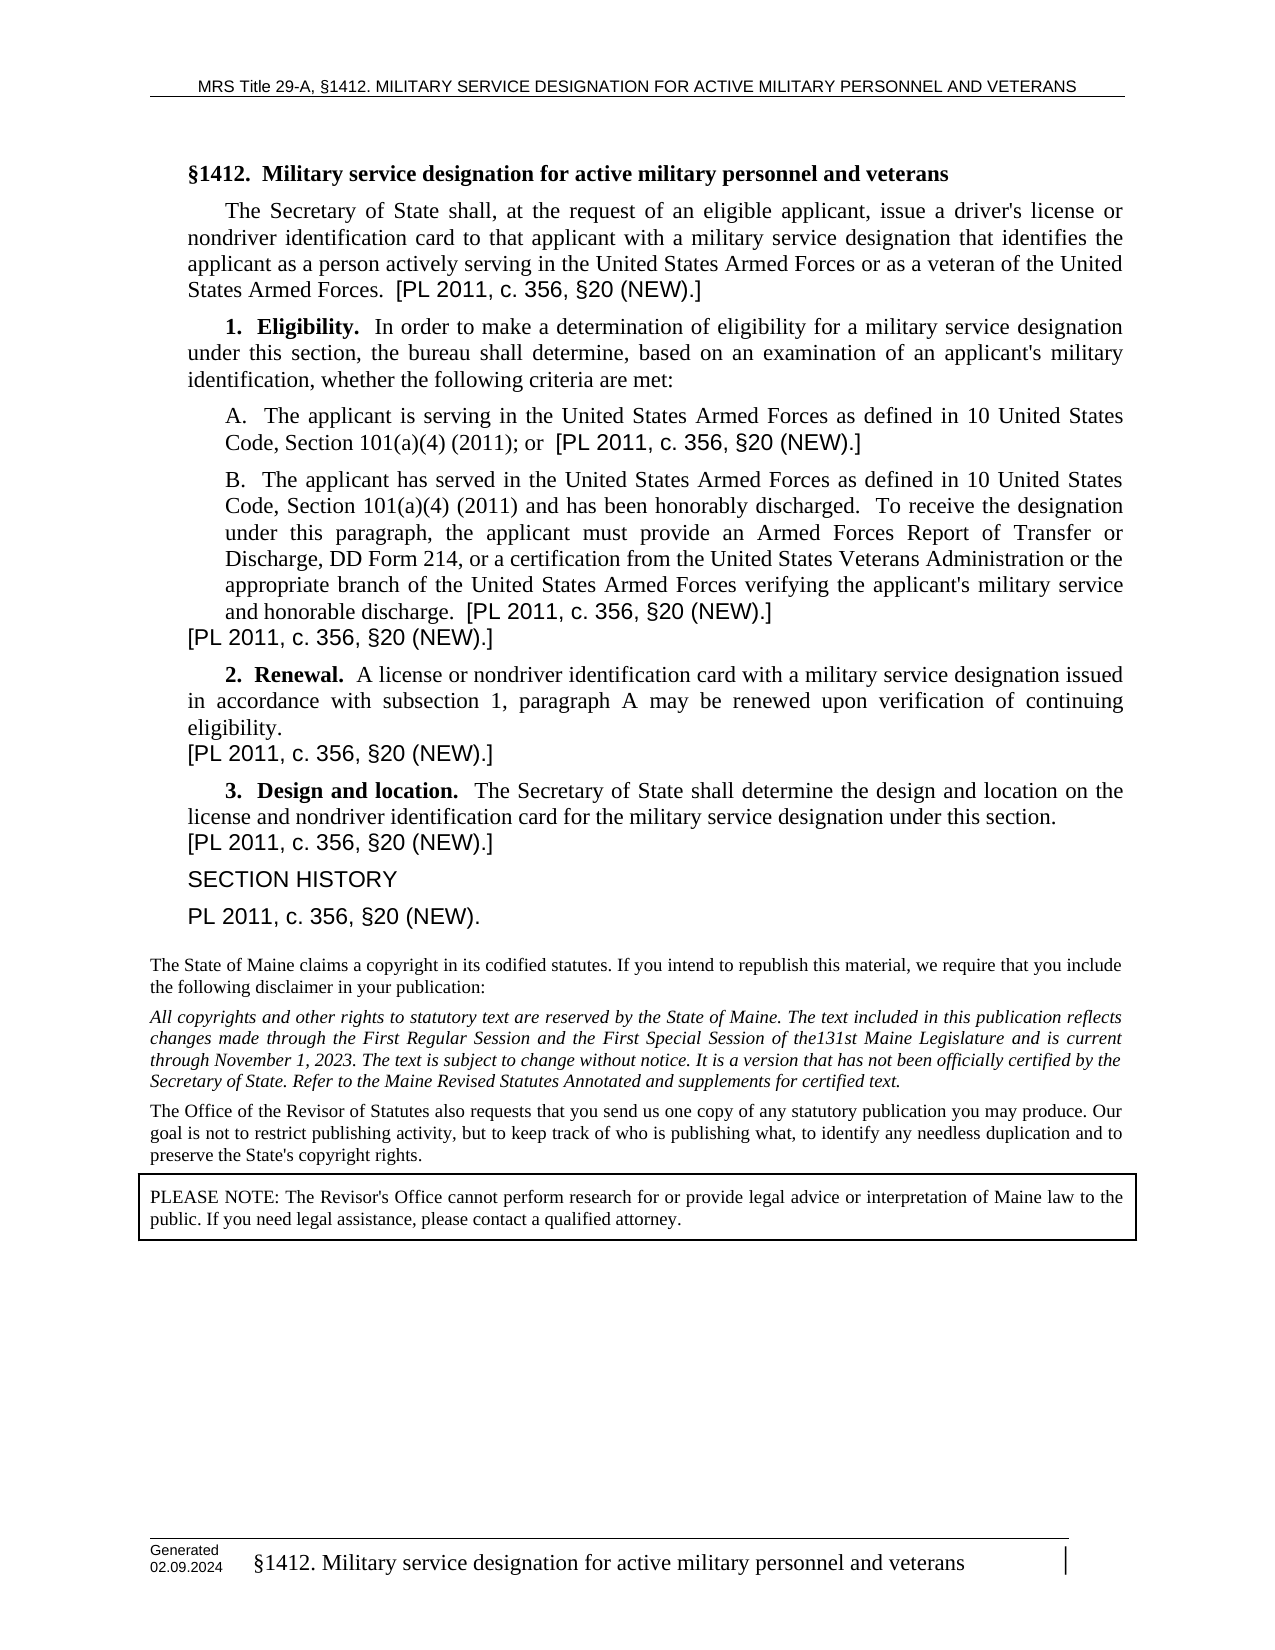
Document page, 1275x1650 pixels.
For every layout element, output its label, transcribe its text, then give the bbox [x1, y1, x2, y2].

text The Office of the Revisor of Statutes also requests that you send us one copy of any statutory publication you may produce. Our goal is not to restrict publishing activity, but to keep track of who is publishing what, to identify any needless duplication and to preserve the State's copyright rights. [150, 1100, 1125, 1165]
text B. The applicant has served in the United States Armed Forces as defined in 10 United States Code, Section 101(a)(4) (2011) and has been honorably discharged. To receive the designation under this paragraph, the applicant must provide an Armed Forces Report of Transfer or Discharge, DD Form 214, or a certification from the United States Veterans Administration or the appropriate branch of the United States Armed Forces verifying the applicant's military service and honorable discharge. [PL 2011, c. 356, §20 (NEW).] [225, 466, 1125, 624]
text The State of Maine claims a copyright in its codified statutes. If you intend to republish this material, we require that you include the following disclaimer in your publication: [150, 954, 1125, 997]
text PLEASE NOTE: The Revisor's Office cannot perform research for or provide legal advice or interpretation of Maine law to the public. If you need legal assistance, please contact a qualified attorney. [140, 1175, 1135, 1239]
text 1. Eligibility. In order to make a determination of eligibility for a military service designation under this section, the bureau shall determine, based on an examination of an applicant's military identification, whether the following criteria are met: [187, 313, 1125, 392]
text §1412. Military service designation for active military personnel and veterans [187, 160, 1125, 187]
text All copyrights and other rights to statutory text are reserved by the State of Maine. The text included in this publication reflects changes made through the First Regular Session and the First Special Session of the131st Maine Legislature and is current through November 1, 2023 . The text is subject to change without notice. It is a version that has not been officially certified by the Secretary of State. Refer to the Maine Revised Statutes Annotated and supplements for certified text. [150, 1006, 1125, 1092]
text SECTION HISTORY [187, 866, 1125, 892]
text PL 2011, c. 356, §20 (NEW). [187, 903, 1125, 929]
text The Secretary of State shall, at the request of an eligible applicant, issue a driver's license or nondriver identification card to that applicant with a military service designation that identifies the applicant as a person actively serving in the United States Armed Forces or as a veteran of the United States Armed Forces. [PL 2011, c. 356, §20 (NEW).] [187, 197, 1125, 303]
text A. The applicant is serving in the United States Armed Forces as defined in 10 United States Code, Section 101(a)(4) (2011); or [PL 2011, c. 356, §20 (NEW).] [225, 403, 1125, 455]
text 2. Renewal. A license or nondriver identification card with a military service designation issued in accordance with subsection 1, paragraph A may be renewed upon verification of continuing eligibility. [187, 661, 1125, 740]
text [PL 2011, c. 356, §20 (NEW).] [187, 740, 1125, 766]
text [PL 2011, c. 356, §20 (NEW).] [187, 829, 1125, 856]
text 3. Design and location. The Secretary of State shall determine the design and location on the license and nondriver identification card for the military service designation under this section. [187, 777, 1125, 829]
text [PL 2011, c. 356, §20 (NEW).] [187, 624, 1125, 650]
